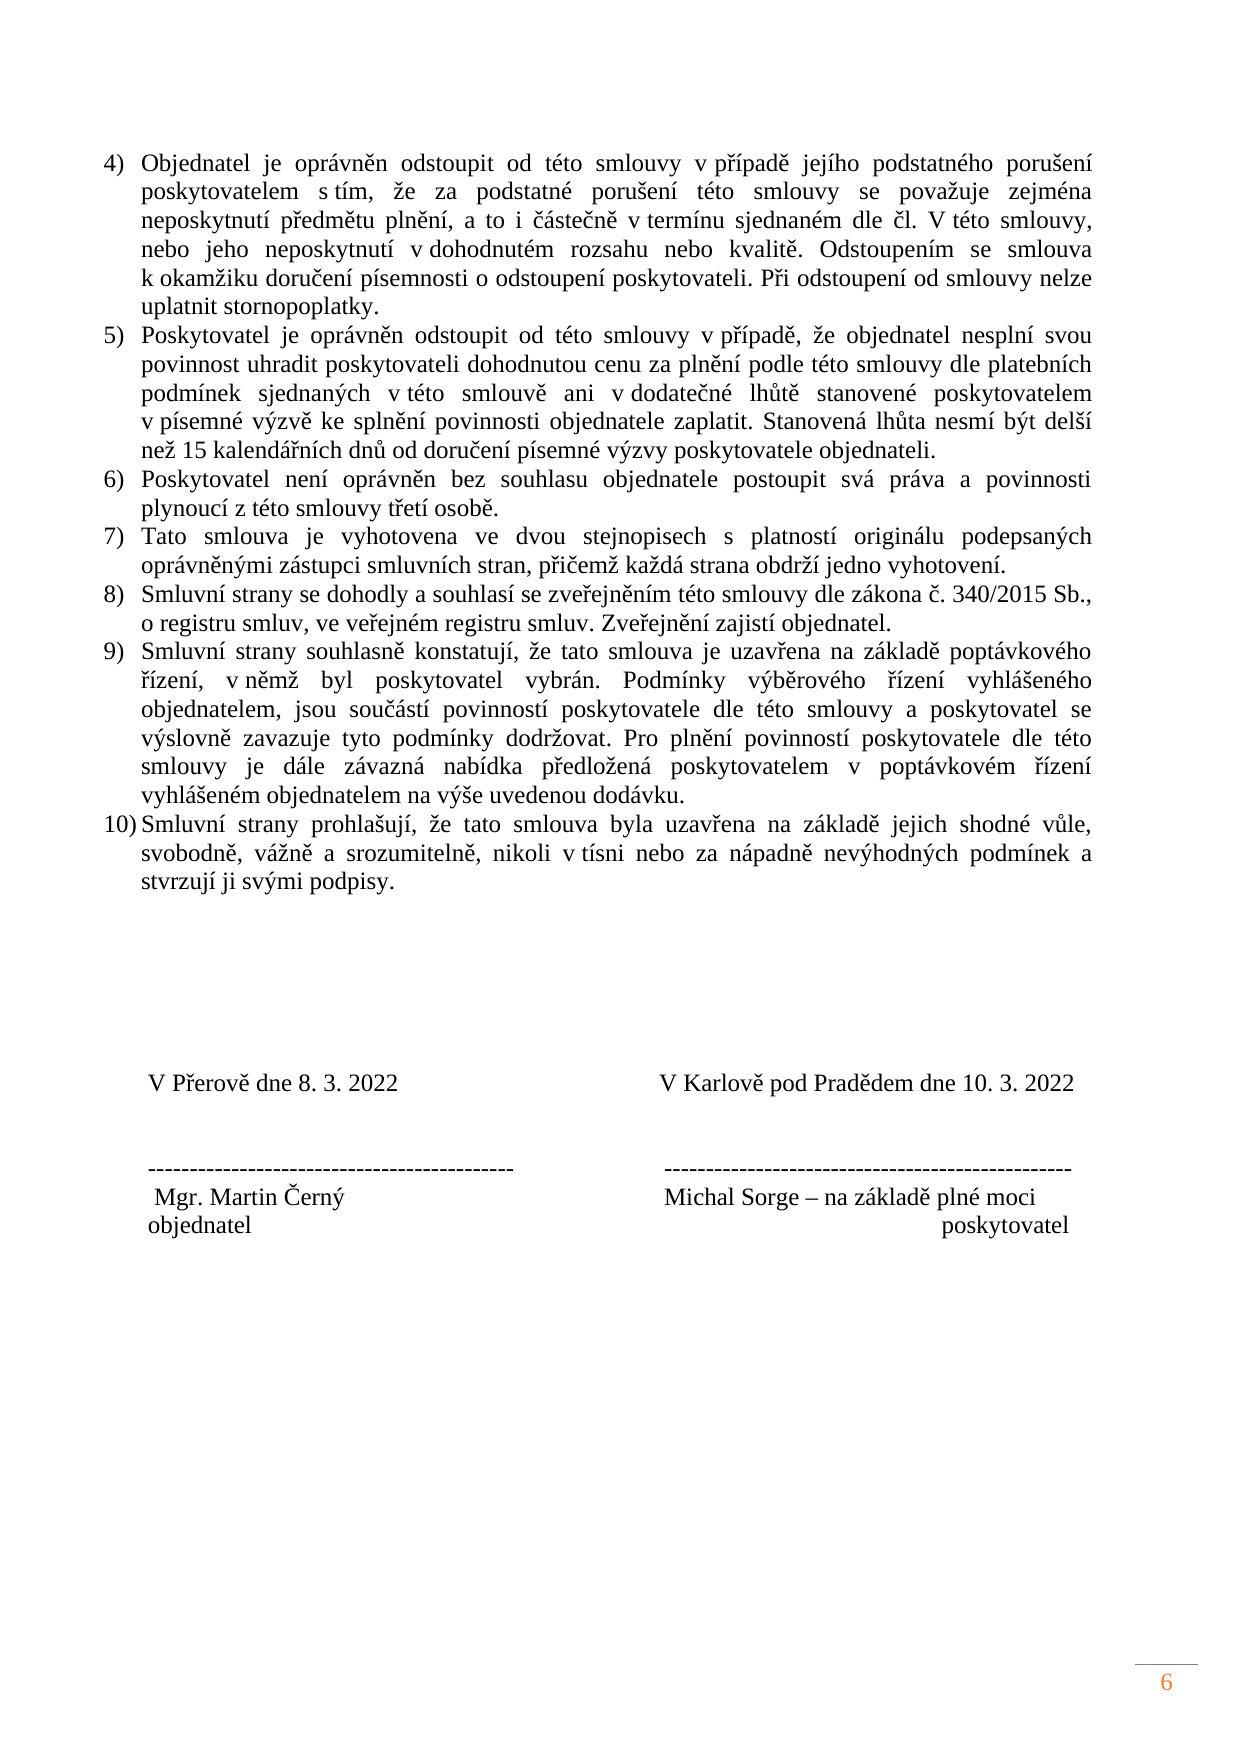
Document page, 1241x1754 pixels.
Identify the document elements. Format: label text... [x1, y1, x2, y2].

text Mgr. Martin Černý Michal Sorge – na základě plné moci objednatel poskytovatel [148, 1182, 1093, 1239]
list Objednatel je oprávněn odstoupit od této smlouvy v případě jejího podstatného porušení poskytovatelem s tím, že za podstatné porušení této smlouvy se považuje zejména neposkytnutí předmětu plnění, a to i částečně v termínu sjednaném dle čl. V této smlouvy, nebo jeho neposkytnutí v dohodnutém rozsahu nebo kvalitě. Odstoupením se smlouva k okamžiku doručení písemnosti o odstoupení poskytovateli. Při odstoupení od smlouvy nelze uplatnit stornopoplatky. [103, 148, 1093, 320]
list Smluvní strany se dohodly a souhlasí se zveřejněním této smlouvy dle zákona č. 340/2015 Sb., o registru smluv, ve veřejném registru smluv. Zveřejnění zajistí objednatel. [103, 579, 1093, 636]
list Poskytovatel není oprávněn bez souhlasu objednatele postoupit svá práva a povinnosti plynoucí z této smlouvy třetí osobě. [103, 464, 1093, 521]
text V Přerově dne 8. 3. 2022 V Karlově pod Pradědem dne 10. 3. 2022 [148, 1068, 1093, 1096]
list Smluvní strany souhlasně konstatují, že tato smlouva je uzavřena na základě poptávkového řízení, v němž byl poskytovatel vybrán. Podmínky výběrového řízení vyhlášeného objednatelem, jsou součástí povinností poskytovatele dle této smlouvy a poskytovatel se výslovně zavazuje tyto podmínky dodržovat. Pro plnění povinností poskytovatele dle této smlouvy je dále závazná nabídka předložená poskytovatelem v poptávkovém řízení vyhlášeném objednatelem na výše uvedenou dodávku. [103, 636, 1093, 809]
list Poskytovatel je oprávněn odstoupit od této smlouvy v případě, že objednatel nesplní svou povinnost uhradit poskytovateli dohodnutou cenu za plnění podle této smlouvy dle platebních podmínek sjednaných v této smlouvě ani v dodatečné lhůtě stanovené poskytovatelem v písemné výzvě ke splnění povinnosti objednatele zaplatit. Stanovená lhůta nesmí být delší než 15 kalendářních dnů od doručení písemné výzvy poskytovatele objednateli. [103, 320, 1093, 464]
text -------------------------------------------- ------------------------------------------------- [148, 1153, 1093, 1182]
list Tato smlouva je vyhotovena ve dvou stejnopisech s platností originálu podepsaných oprávněnými zástupci smluvních stran, přičemž každá strana obdrží jedno vyhotovení. [103, 521, 1093, 579]
list Smluvní strany prohlašují, že tato smlouva byla uzavřena na základě jejich shodné vůle, svobodně, vážně a srozumitelně, nikoli v tísni nebo za nápadně nevýhodných podmínek a stvrzují ji svými podpisy. [103, 809, 1093, 895]
